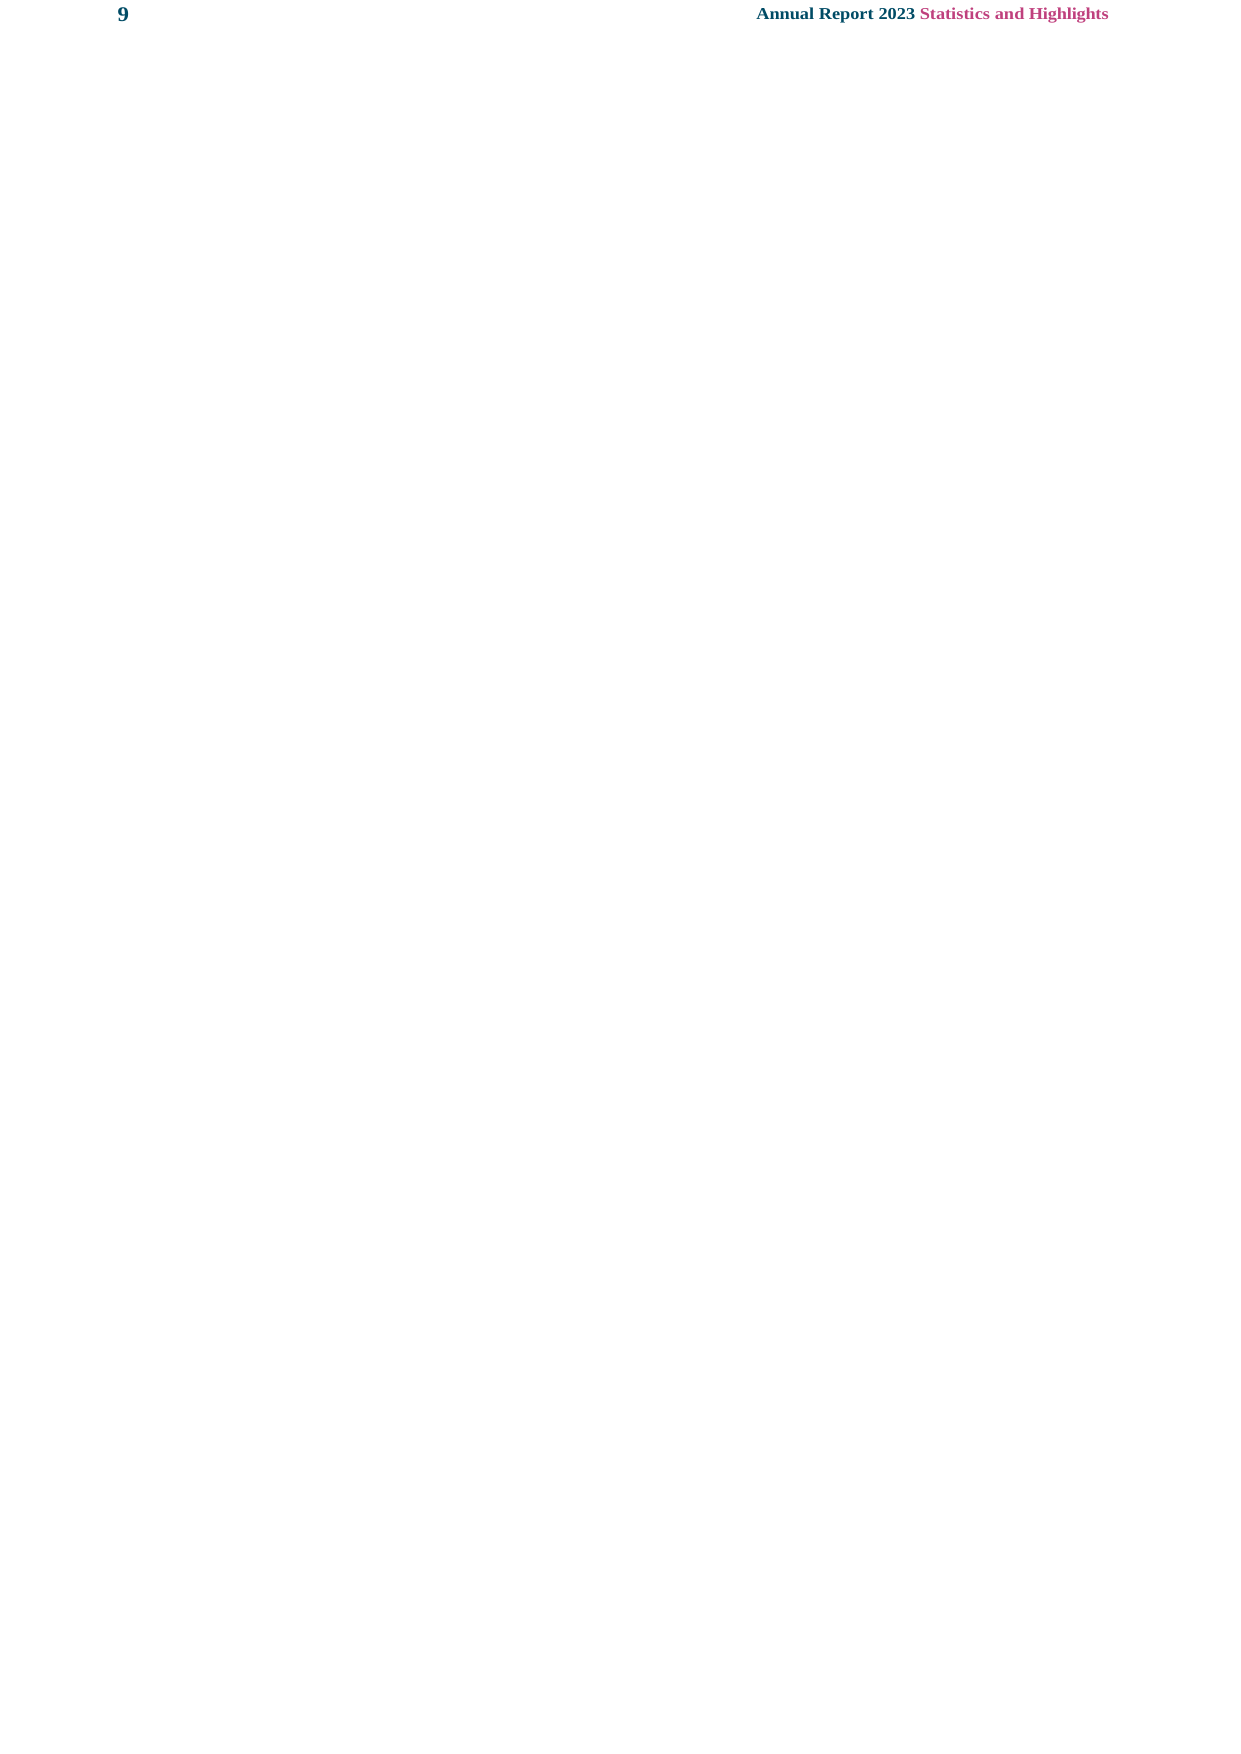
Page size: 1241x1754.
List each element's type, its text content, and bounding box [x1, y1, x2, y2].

text 9 Annual Report 2023 Statistics and Highlights [117, 0, 1157, 26]
